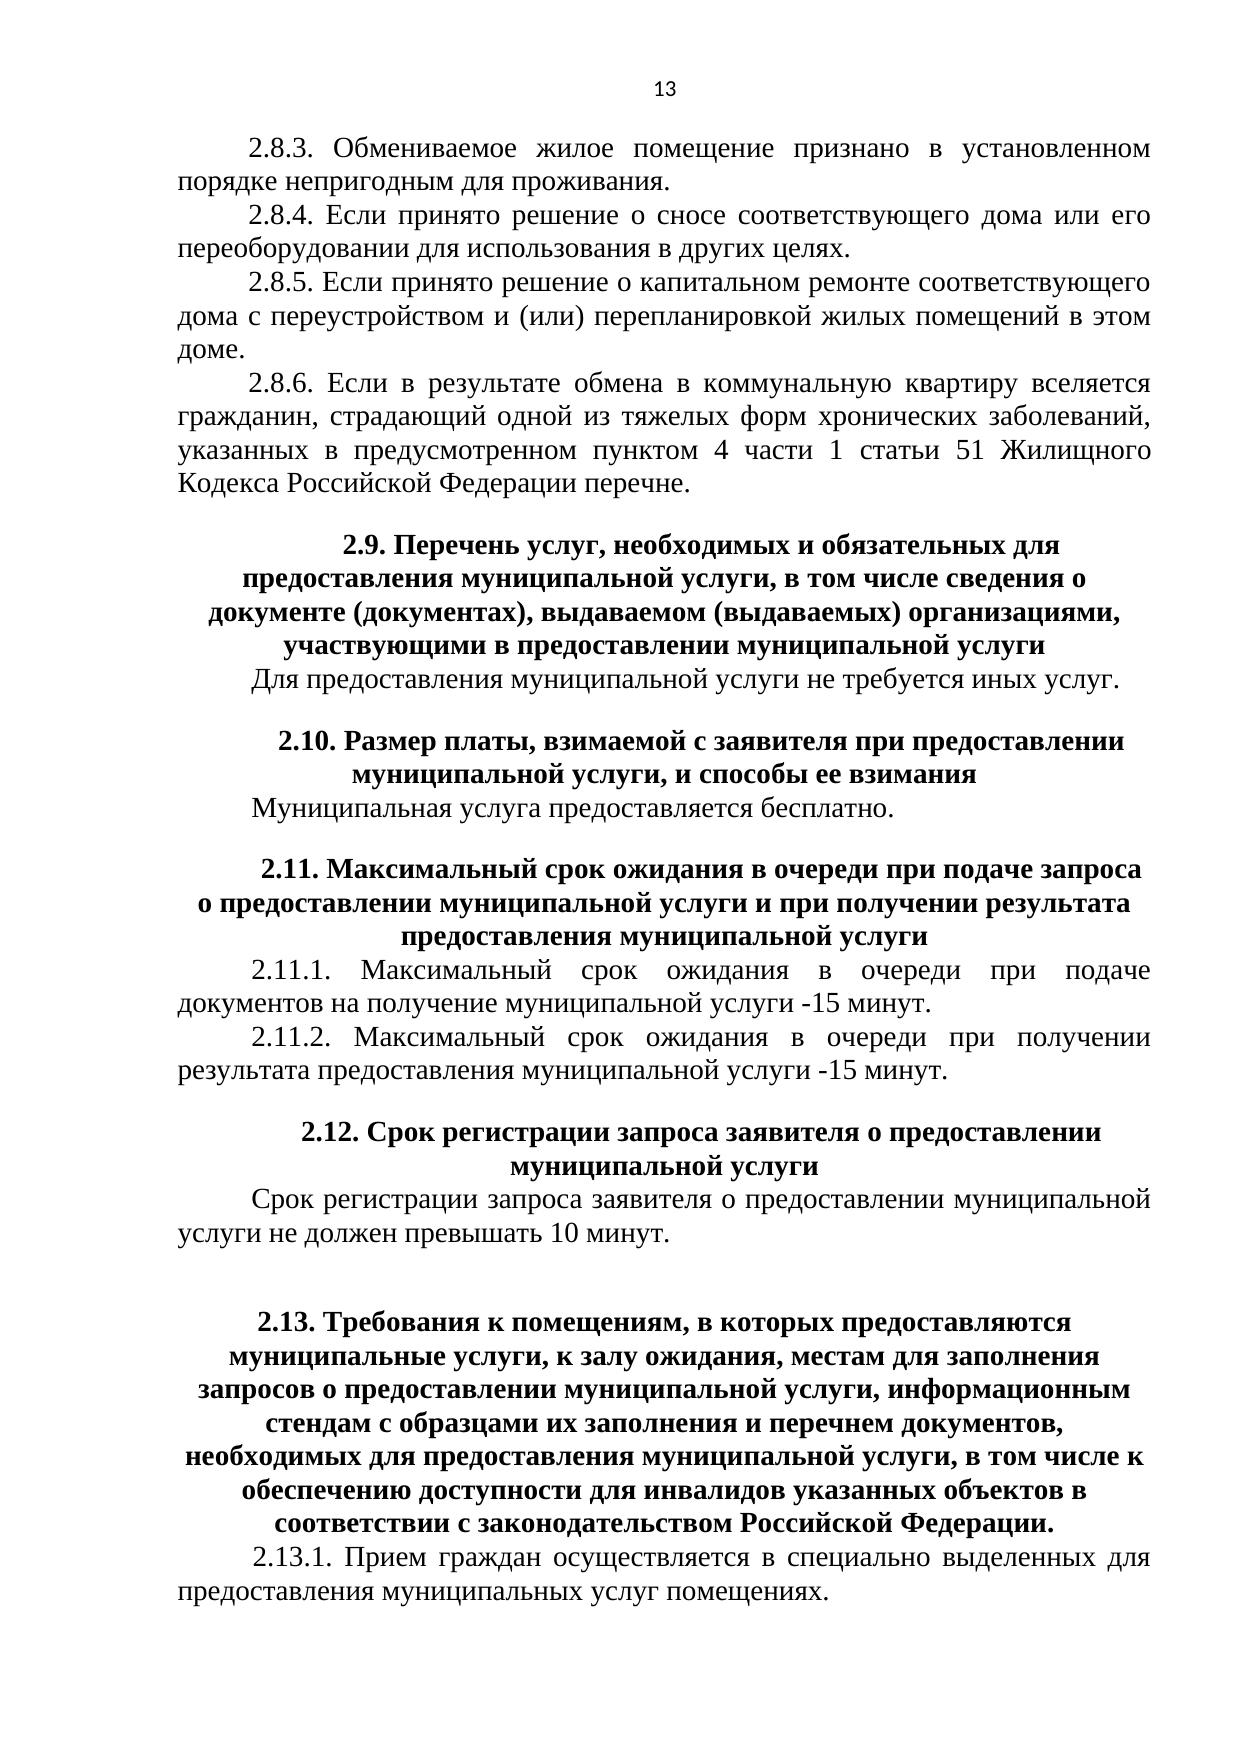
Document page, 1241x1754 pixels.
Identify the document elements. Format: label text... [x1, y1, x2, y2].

text 2.13. Требования к помещениям, в которых предоставляются муниципальные услуги, к залу ожидания, местам для заполнения запросов о предоставлении муниципальной услуги, информационным стендам с образцами их заполнения и перечнем документов, необходимых для предоставления муниципальной услуги, в том числе к обеспечению доступности для инвалидов указанных объектов в соответствии с законодательством Российской Федерации. [177, 1304, 1152, 1539]
text 2.8.4. Если принято решение о сносе соответствующего дома или его переоборудовании для использования в других целях. [177, 197, 1152, 264]
text Муниципальная услуга предоставляется бесплатно. [177, 790, 1152, 823]
text Срок регистрации запроса заявителя о предоставлении муниципальной услуги не должен превышать 10 минут. [177, 1181, 1152, 1248]
text 2.8.6. Если в результате обмена в коммунальную квартиру вселяется гражданин, страдающий одной из тяжелых форм хронических заболеваний, указанных в предусмотренном пунктом 4 части 1 статьи 51 Жилищного Кодекса Российской Федерации перечне. [177, 365, 1152, 499]
text Для предоставления муниципальной услуги не требуется иных услуг. [177, 661, 1152, 694]
text 2.8.3. Обмениваемое жилое помещение признано в установленном порядке непригодным для проживания. [177, 130, 1152, 197]
text 2.11. Максимальный срок ожидания в очереди при подаче запроса о предоставлении муниципальной услуги и при получении результата предоставления муниципальной услуги [177, 851, 1152, 952]
text 2.8.5. Если принято решение о капитальном ремонте соответствующего дома с переустройством и (или) перепланировкой жилых помещений в этом доме. [177, 264, 1152, 365]
text 2.12. Срок регистрации запроса заявителя о предоставлении муниципальной услуги [177, 1114, 1152, 1181]
text 2.9. Перечень услуг, необходимых и обязательных для предоставления муниципальной услуги, в том числе сведения о документе (документах), выдаваемом (выдаваемых) организациями, участвующими в предоставлении муниципальной услуги [177, 527, 1152, 661]
text 2.11.2. Максимальный срок ожидания в очереди при получении результата предоставления муниципальной услуги -15 минут. [177, 1019, 1152, 1086]
text 2.10. Размер платы, взимаемой с заявителя при предоставлении муниципальной услуги, и способы ее взимания [177, 723, 1152, 790]
text 2.11.1. Максимальный срок ожидания в очереди при подаче документов на получение муниципальной услуги -15 минут. [177, 952, 1152, 1019]
text 2.13.1. Прием граждан осуществляется в специально выделенных для предоставления муниципальных услуг помещениях. [177, 1539, 1152, 1606]
